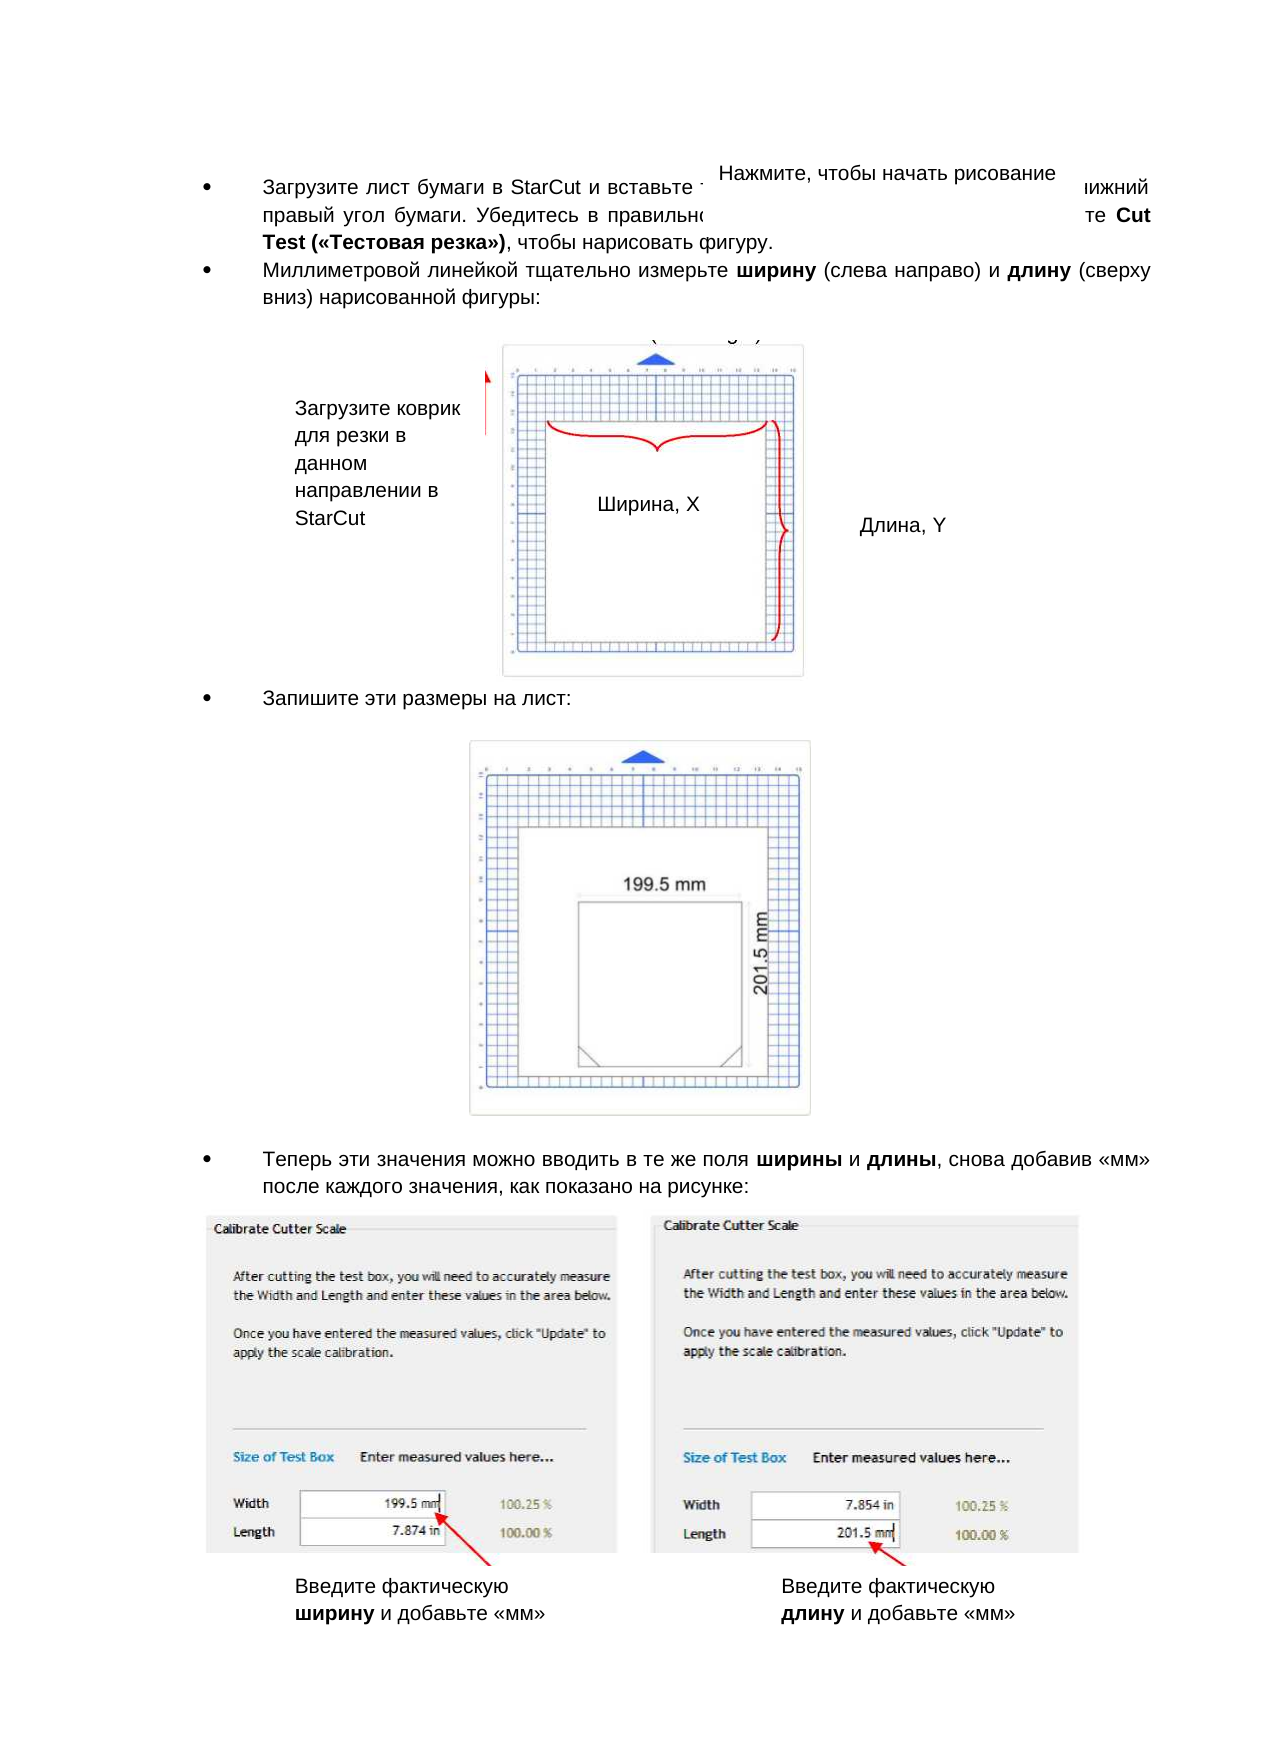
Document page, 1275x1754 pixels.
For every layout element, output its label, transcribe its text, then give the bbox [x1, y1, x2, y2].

picture [472, 340, 808, 682]
list Теперь эти значения можно вводить в те же поля ширины и длины, снова добавив «мм» после каждого значения, как показано на рисунке: [203, 1147, 1151, 1198]
list Запишите эти размеры на лист: [203, 686, 1151, 709]
list Миллиметровой линейкой тщательно измерьте ширину (слева направо) и длину (сверху вниз) нарисованной фигуры: [203, 257, 1151, 309]
list Загрузите лист бумаги в StarCut и вставьте тестовую ручку. Переместите ручку в нижний правый угол бумаги. Убедитесь в правильности настроек для рисования и нажмите Cut Test («Тестовая резка»), чтобы нарисовать фигуру. [203, 175, 1151, 254]
picture [469, 740, 811, 1116]
picture [179, 1201, 1101, 1581]
